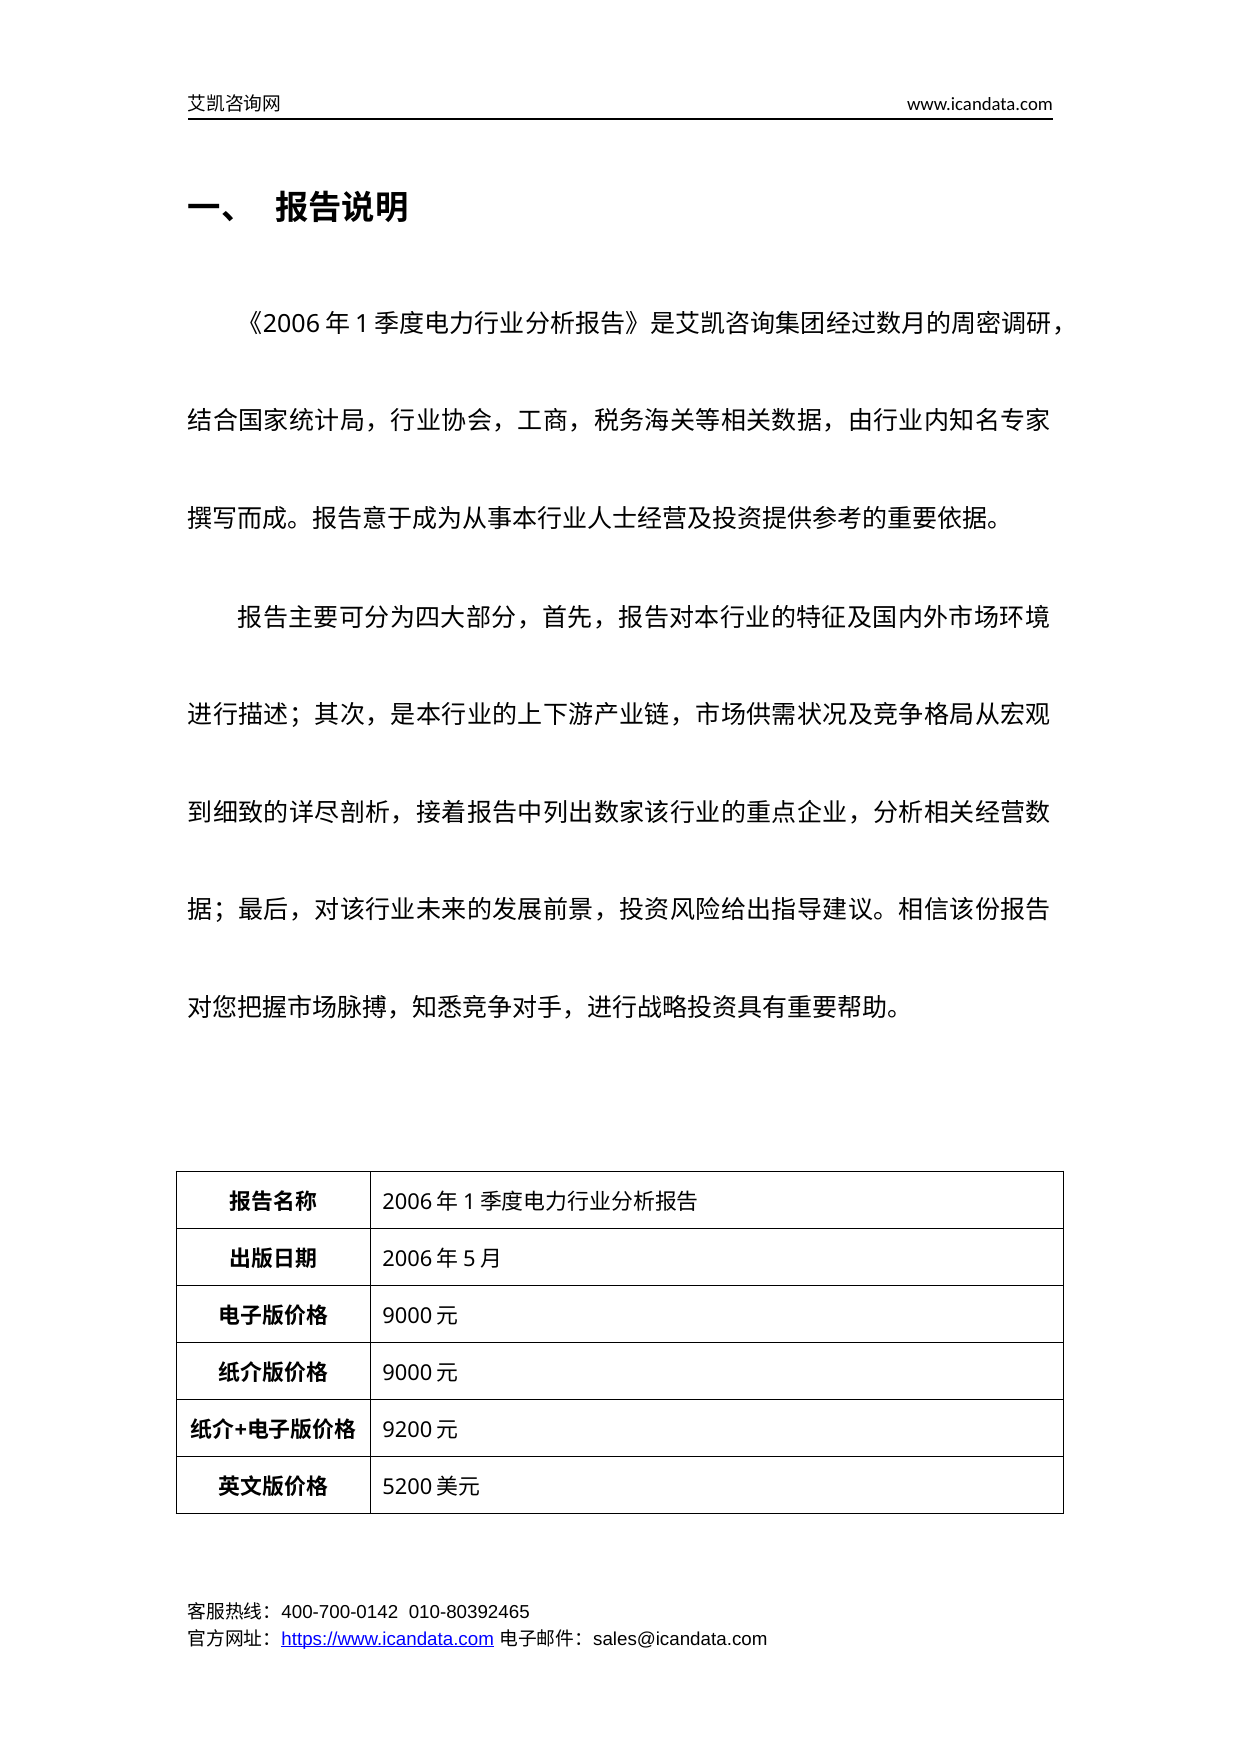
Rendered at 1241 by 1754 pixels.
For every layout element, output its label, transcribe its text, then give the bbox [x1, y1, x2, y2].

table_cell 9000元 [371, 1343, 1063, 1399]
table_cell 电子版价格 [177, 1286, 370, 1342]
table_cell 9000元 [371, 1286, 1063, 1342]
table_header 报告名称 [177, 1172, 370, 1228]
table_cell 纸介版价格 [177, 1343, 370, 1399]
text 《2006年1季度电力行业分析报告》是艾凯咨询集团经过数月的周密调研，结合国家统计局，行业协会，工商，税务海关等相关数据，由行业内知名专家撰写而成。报告意于成为从事本行业人士经营及投资提供参考的重要依据。 [187, 289, 1053, 549]
table_cell 英文版价格 [177, 1457, 370, 1513]
text 报告主要可分为四大部分，首先，报告对本行业的特征及国内外市场环境进行描述；其次，是本行业的上下游产业链，市场供需状况及竞争格局从宏观到细致的详尽剖析，接着报告中列出数家该行业的重点企业，分析相关经营数据；最后，对该行业未来的发展前景，投资风险给出指导建议。相信该份报告对您把握市场脉搏，知悉竞争对手，进行战略投资具有重要帮助。 [187, 583, 1053, 1038]
table_header 2006年1季度电力行业分析报告 [371, 1172, 1063, 1228]
table_cell 2006年5月 [371, 1229, 1063, 1285]
table_cell 纸介+电子版价格 [177, 1400, 370, 1456]
table_cell 9200元 [371, 1400, 1063, 1456]
table_cell 5200美元 [371, 1457, 1063, 1513]
subtitle 报告说明 [187, 172, 1053, 237]
table_cell 出版日期 [177, 1229, 370, 1285]
